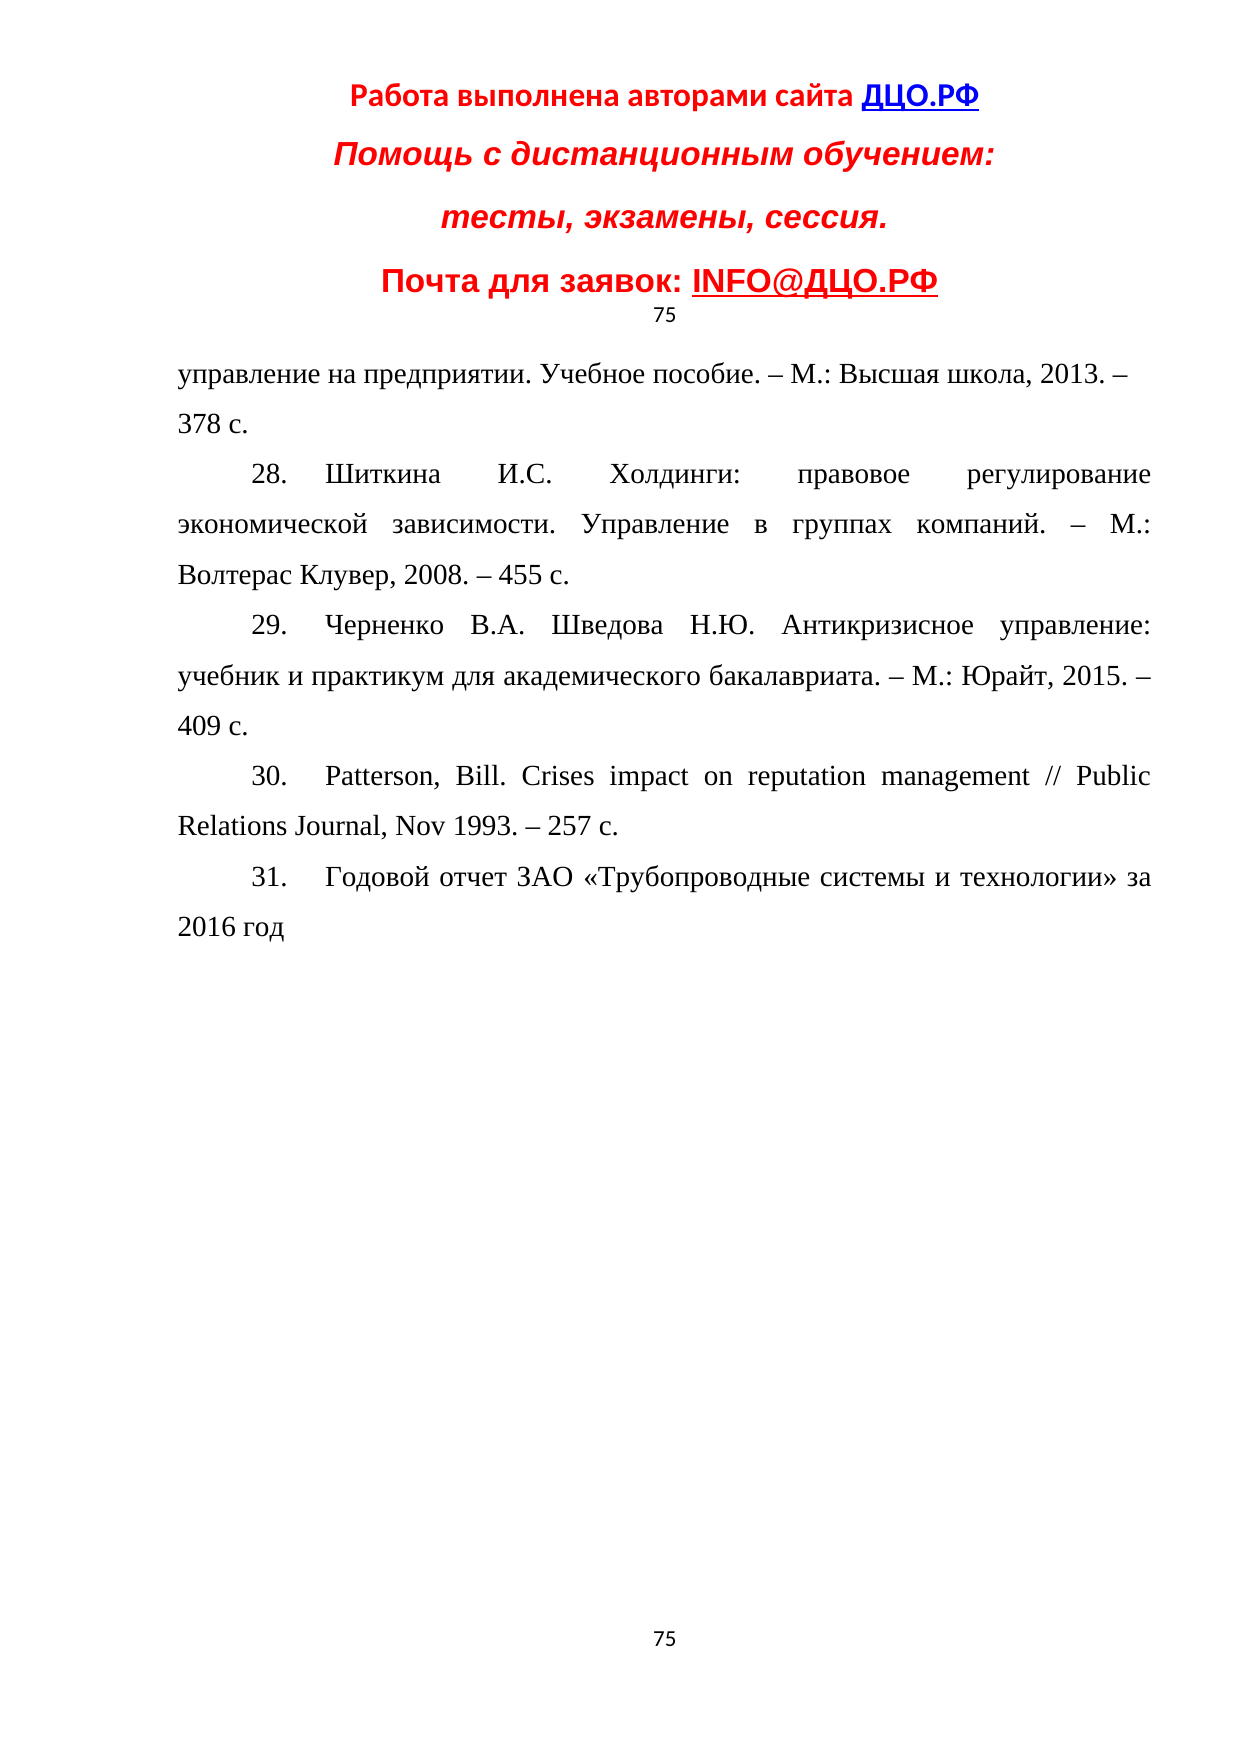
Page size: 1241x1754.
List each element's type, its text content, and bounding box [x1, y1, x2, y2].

list Годовой отчет ЗАО «Трубопроводные системы и технологии» за 2016 год [177, 859, 1152, 943]
list Patterson, Bill. Crises impact on reputation management // Public Relations Journal, Nov 1993. – 257 с. [177, 758, 1152, 842]
list Шиткина И.С. Холдинги: правовое регулирование экономической зависимости. Управление в группах компаний. – М.: Волтерас Клувер, 2008. – 455 с. [177, 456, 1152, 591]
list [177, 356, 1152, 439]
list Черненко В.А. Шведова Н.Ю. Антикризисное управление: учебник и практикум для академического бакалавриата. – М.: Юрайт, 2015. – 409 с. [177, 607, 1152, 741]
